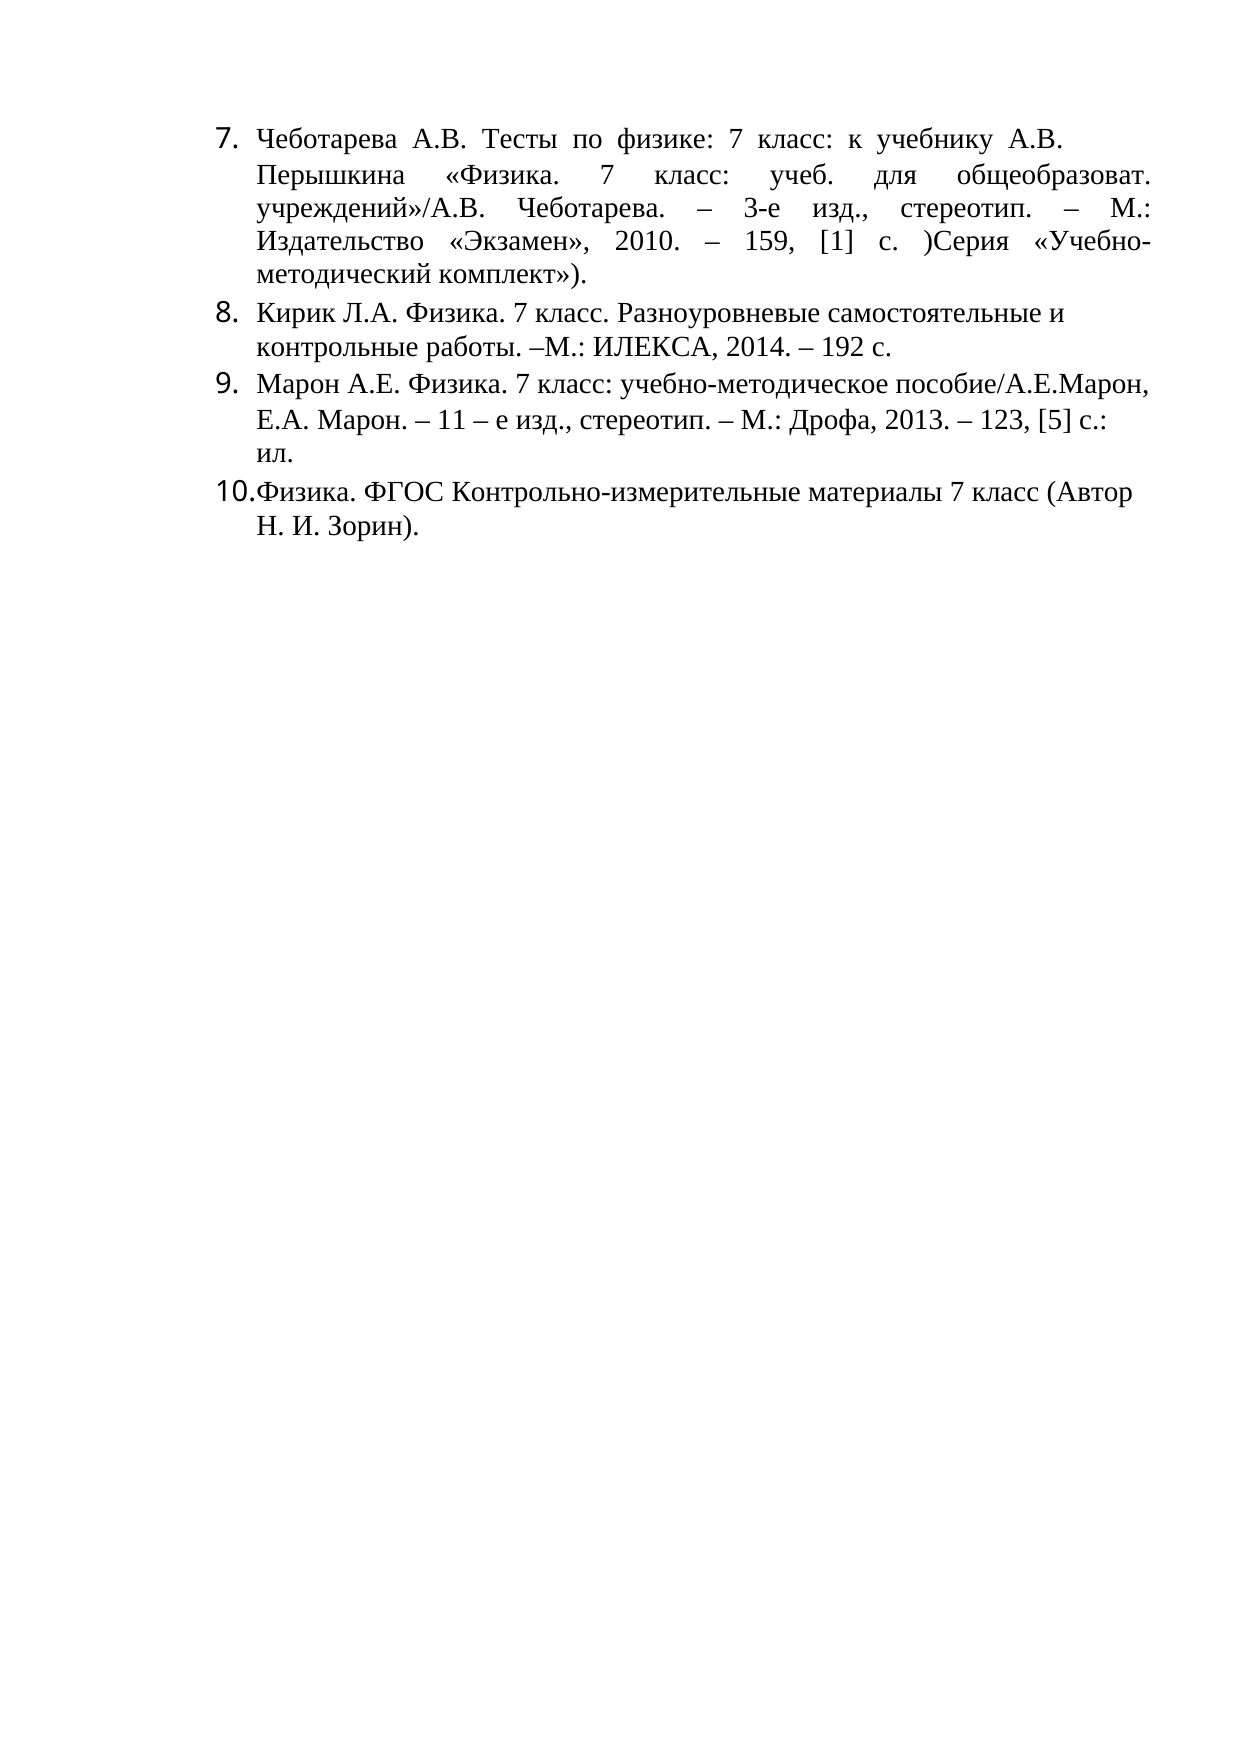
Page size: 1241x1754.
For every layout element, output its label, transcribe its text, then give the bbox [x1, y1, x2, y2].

list Чеботарева А.В. Тесты по физике: 7 класс: к учебнику А.В. [215, 117, 1152, 157]
list Кирик Л.А. Физика. 7 класс. Разноуровневые самостоятельные и контрольные работы. –М.: ИЛЕКСА, 2014. – 192 с. [215, 293, 1152, 362]
list Марон А.Е. Физика. 7 класс: учебно-методическое пособие/А.Е.Марон, [215, 362, 1152, 402]
text Е.А. Марон. – 11 – е изд., стереотип. – М.: Дрофа, 2013. – 123, [5] с.: ил. [256, 403, 1152, 468]
text Перышкина «Физика. 7 класс: учеб. для общеобразоват. учреждений»/А.В. Чеботарева. – 3-е изд., стереотип. – М.: Издательство «Экзамен», 2010. – 159, [1] с. )Серия «Учебно-методический комплект»). [256, 158, 1152, 290]
list Физика. ФГОС Контрольно-измерительные материалы 7 класс (Автор Н. И. Зорин). [215, 472, 1152, 541]
